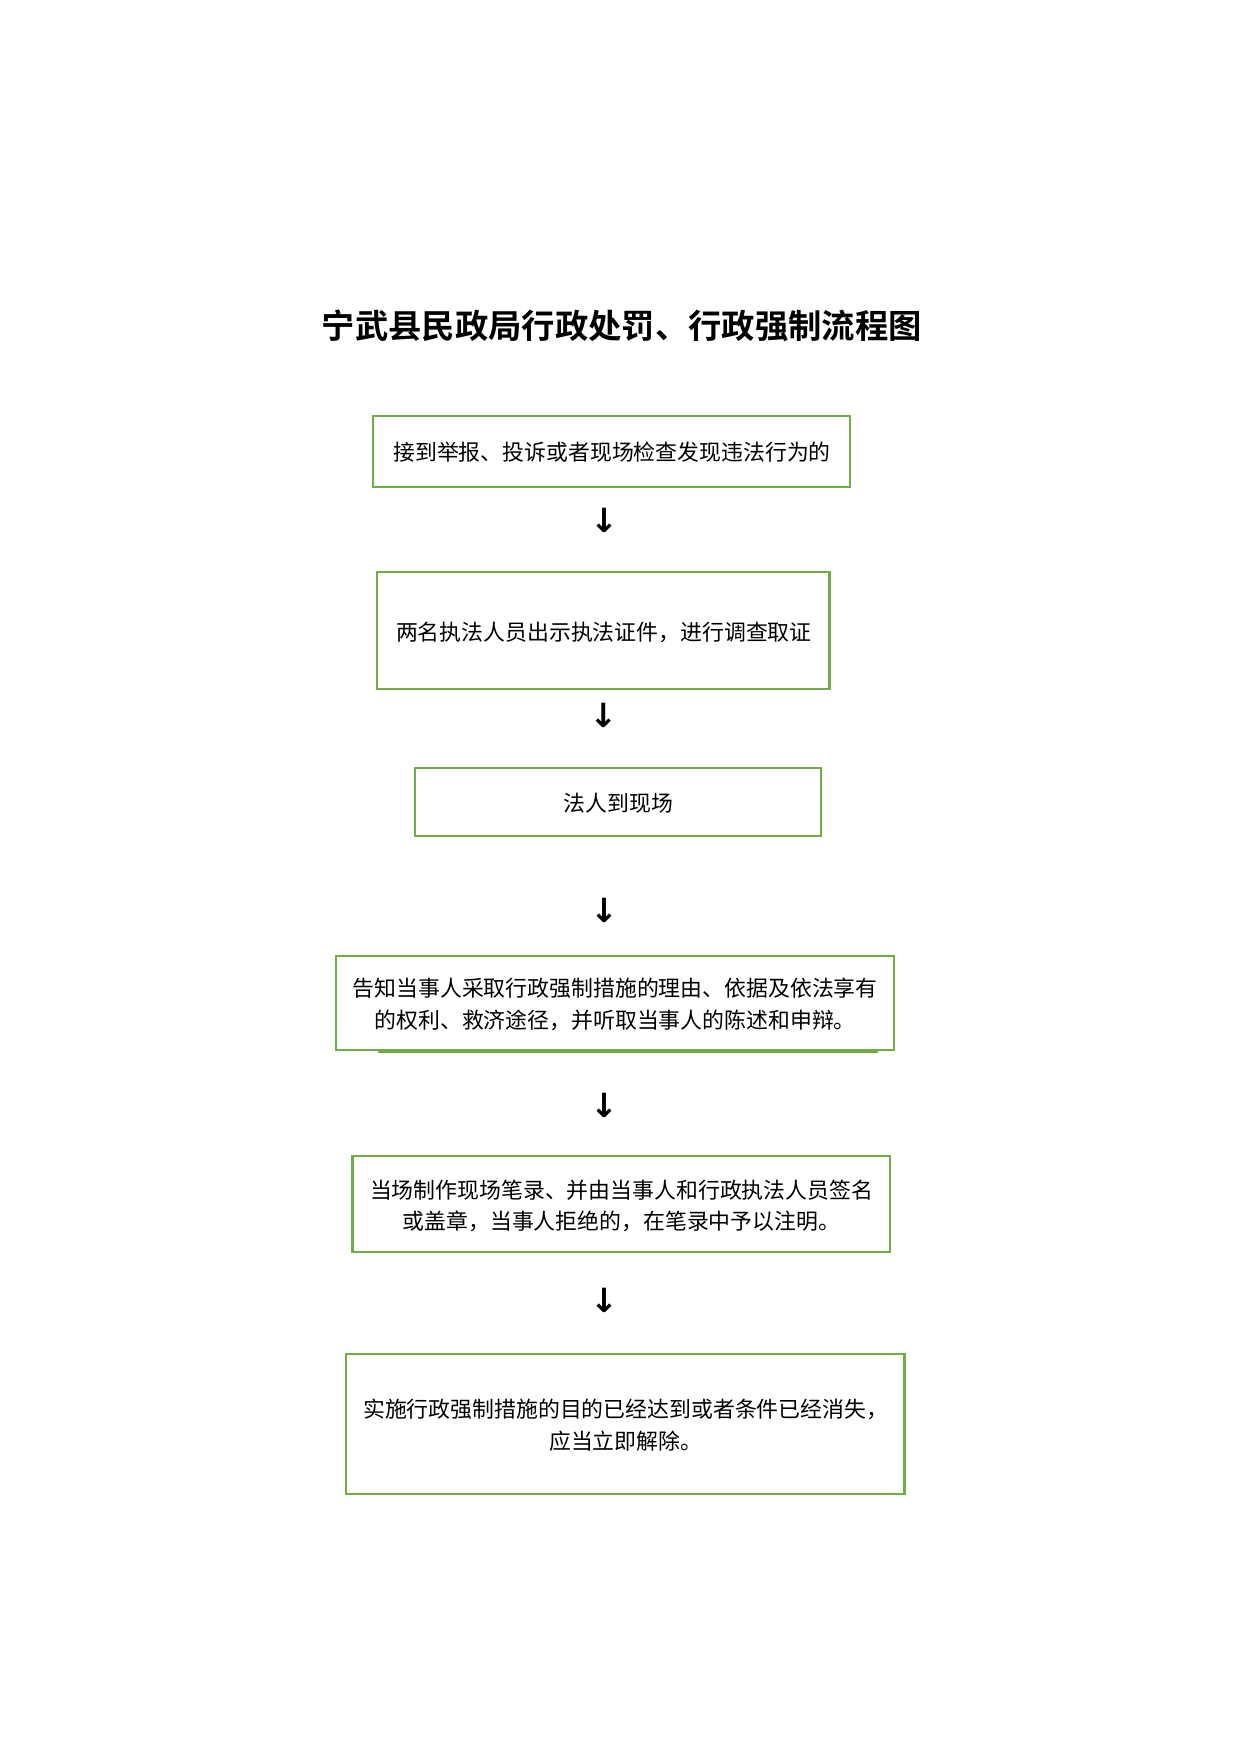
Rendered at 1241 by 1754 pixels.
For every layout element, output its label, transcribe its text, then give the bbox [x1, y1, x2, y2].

text ↓ [187, 1072, 1053, 1137]
text ↓ [187, 682, 1053, 747]
text 宁武县民政局行政处罚、行政强制流程图 [187, 292, 1053, 357]
text ↓ [187, 877, 1053, 942]
text ↓ [187, 1267, 1053, 1332]
text ↓ [187, 487, 1053, 552]
